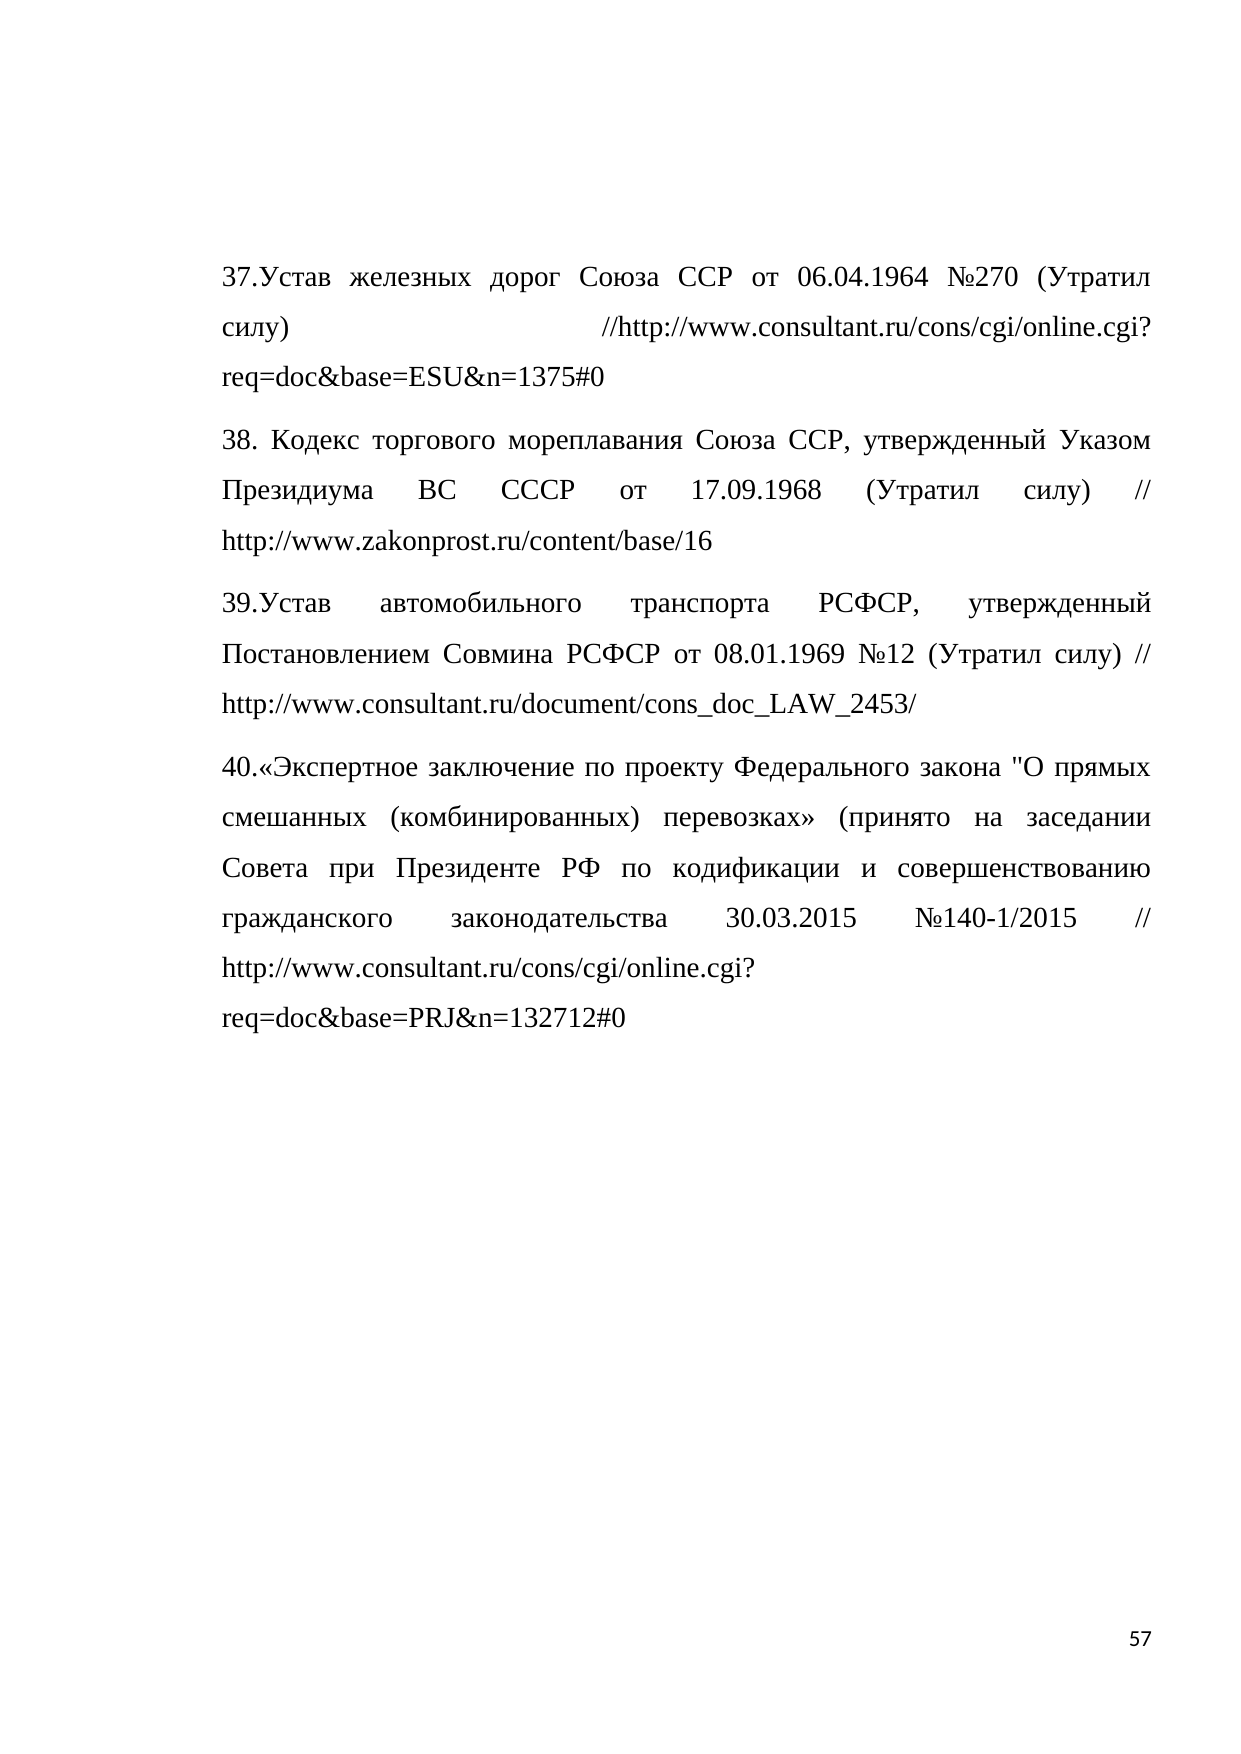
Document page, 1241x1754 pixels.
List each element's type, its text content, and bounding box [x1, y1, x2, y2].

text 39.Устав автомобильного транспорта РСФСР, утвержденный Постановлением Совмина РСФСР от 08.01.1969 №12 (Утратил силу) // http://www.consultant.ru/document/cons_doc_LAW_2453/ [222, 586, 1152, 720]
text 38. Кодекс торгового мореплавания Союза ССР, утвержденный Указом Президиума ВС СССР от 17.09.1968 (Утратил силу) // http://www.zakonprost.ru/content/base/16 [222, 422, 1152, 556]
text 40.«Экспертное заключение по проекту Федерального закона "О прямых смешанных (комбинированных) перевозках» (принято на заседании Совета при Президенте РФ по кодификации и совершенствованию гражданского законодательства 30.03.2015 №140-1/2015 // http://www.consultant.ru/cons/cgi/online.cgi?req=doc&base=PRJ&n=132712#0 [222, 749, 1152, 1034]
text 37.Устав железных дорог Союза ССР от 06.04.1964 №270 (Утратил силу) //http://www.consultant.ru/cons/cgi/online.cgi?req=doc&base=ESU&n=1375#0 [222, 259, 1152, 393]
